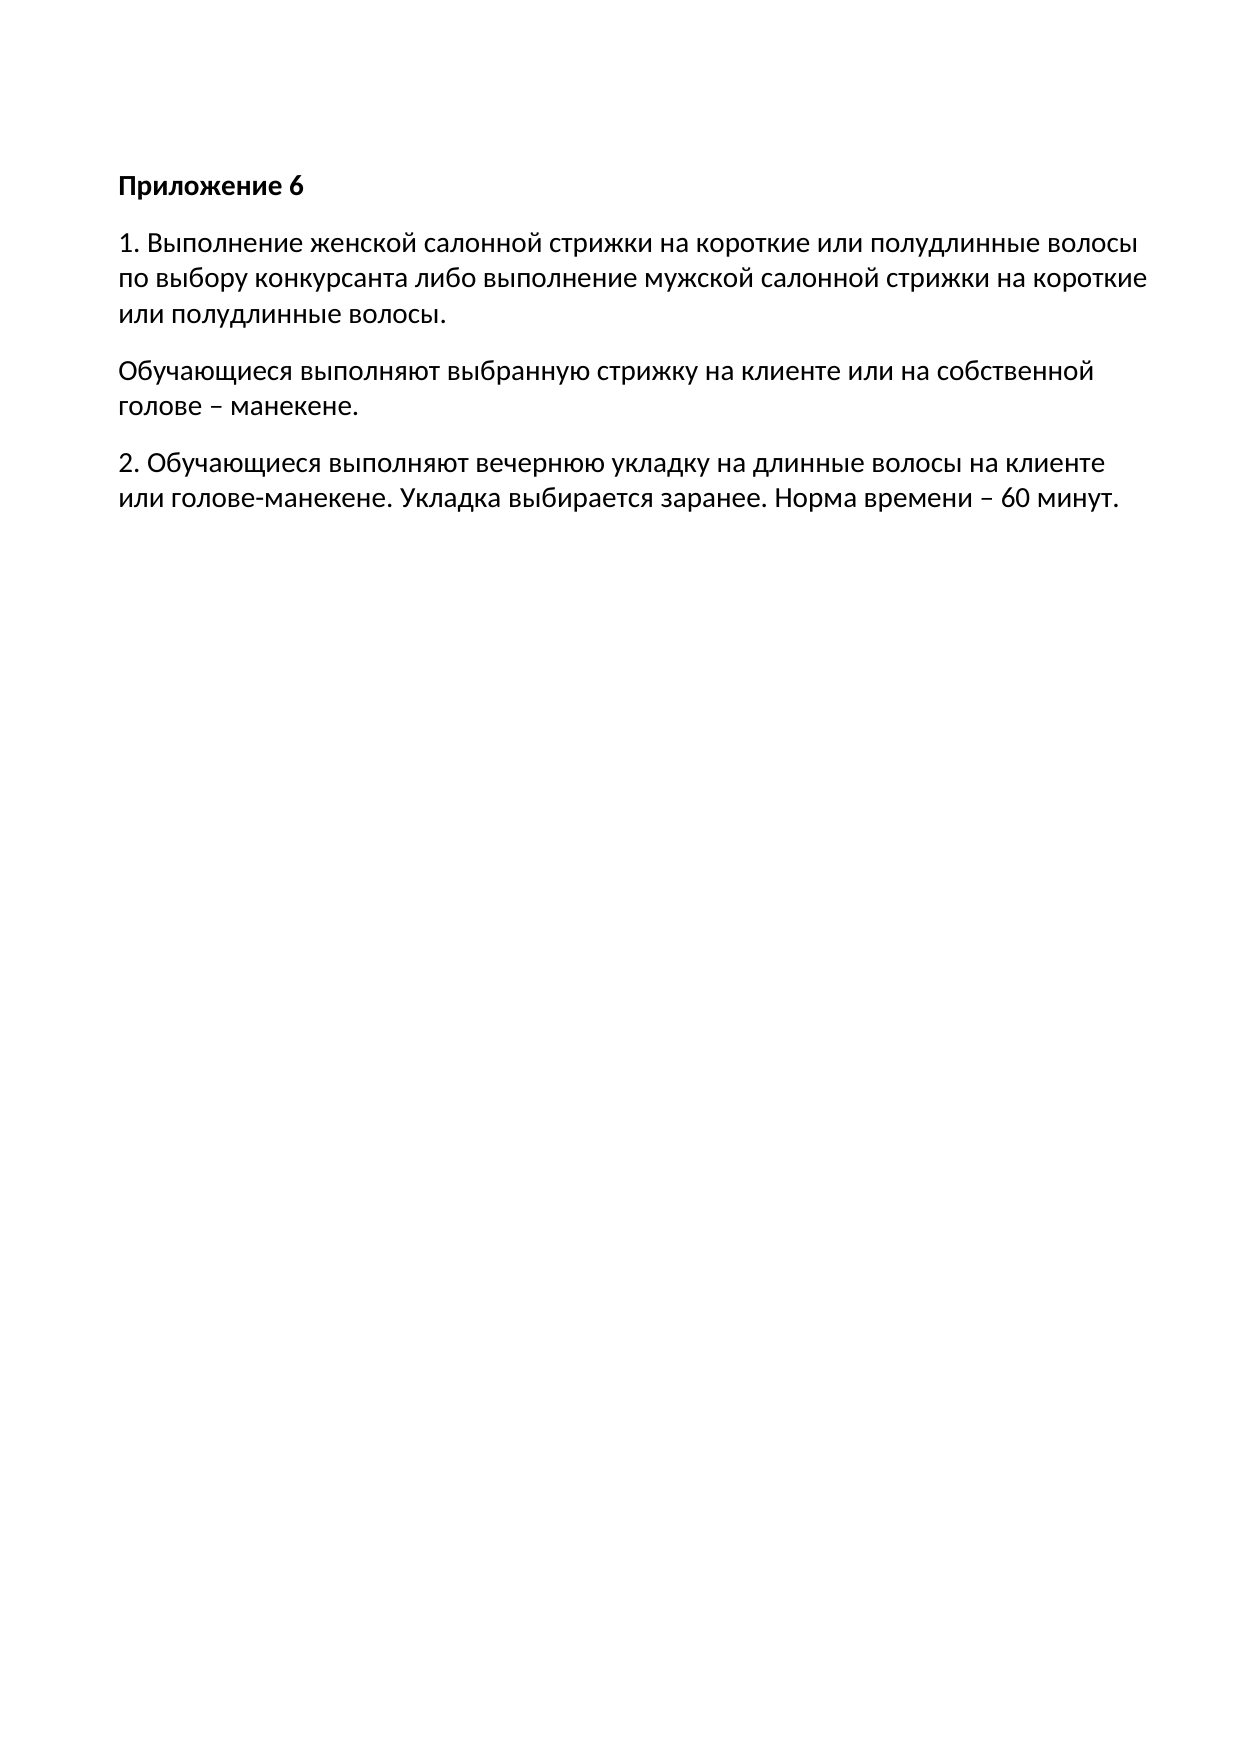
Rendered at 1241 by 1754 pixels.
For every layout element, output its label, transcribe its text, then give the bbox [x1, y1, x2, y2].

text Обучающиеся выполняют выбранную стрижку на клиенте или на собственной голове – манекене. [118, 352, 1152, 423]
text 1. Выполнение женской салонной стрижки на короткие или полудлинные волосы по выбору конкурсанта либо выполнение мужской салонной стрижки на короткие или полудлинные волосы. [118, 224, 1152, 331]
text 2. Обучающиеся выполняют вечернюю укладку на длинные волосы на клиенте или голове-манекене. Укладка выбирается заранее. Норма времени – 60 минут. [118, 444, 1152, 515]
text Приложение 6 [118, 167, 1152, 203]
